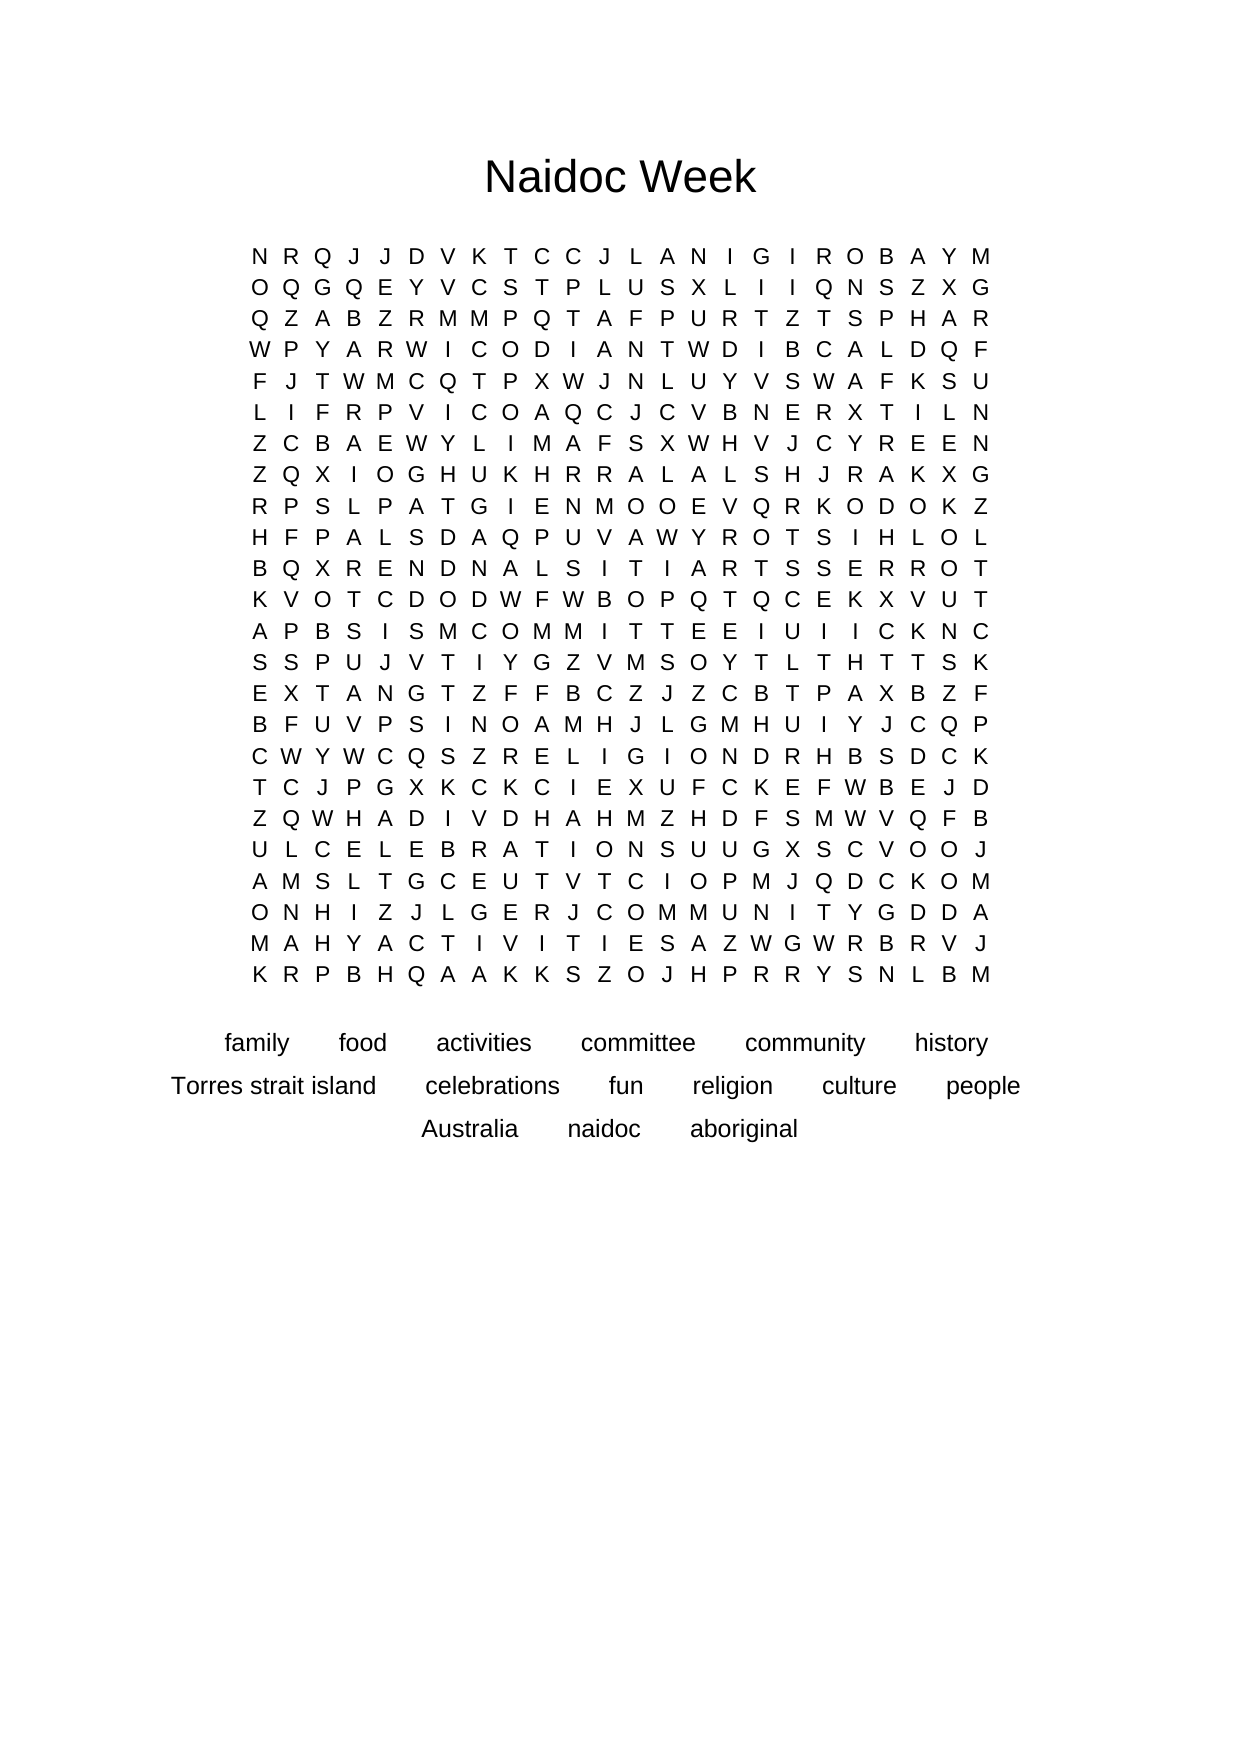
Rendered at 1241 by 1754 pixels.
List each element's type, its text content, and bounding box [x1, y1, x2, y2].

table_cell U [683, 303, 714, 334]
table_cell V [275, 584, 307, 615]
table_cell L [934, 396, 965, 428]
table_cell S [777, 803, 808, 834]
table_cell B [965, 803, 996, 834]
table_cell U [777, 709, 808, 740]
table_cell N [464, 709, 495, 740]
table_cell O [902, 834, 933, 865]
table_cell Z [965, 490, 996, 521]
table_cell Q [808, 865, 839, 896]
table_cell F [965, 334, 996, 365]
table_cell L [902, 521, 933, 553]
table_cell T [432, 490, 463, 521]
table_cell X [307, 459, 338, 490]
table_cell S [934, 365, 965, 396]
table_cell S [651, 928, 683, 959]
table_cell S [777, 365, 808, 396]
table_cell C [589, 678, 620, 709]
table_cell Z [244, 428, 275, 459]
table_cell V [558, 865, 589, 896]
table_cell A [275, 928, 307, 959]
table_cell S [745, 459, 777, 490]
table_cell T [558, 928, 589, 959]
table_cell I [526, 928, 557, 959]
table_cell G [401, 678, 432, 709]
table_cell X [871, 584, 902, 615]
table_cell C [369, 740, 401, 771]
table_cell M [244, 928, 275, 959]
table_cell U [620, 271, 651, 303]
table_cell C [871, 865, 902, 896]
table_cell P [369, 396, 401, 428]
table_cell L [369, 834, 401, 865]
table_cell Q [558, 396, 589, 428]
table_cell D [432, 553, 463, 584]
table_cell I [589, 615, 620, 646]
table_cell P [651, 584, 683, 615]
table_cell M [745, 865, 777, 896]
table_cell E [526, 490, 557, 521]
table_cell L [777, 646, 808, 678]
table_cell G [777, 928, 808, 959]
table_cell Q [275, 553, 307, 584]
table_cell C [808, 334, 839, 365]
table_cell K [526, 959, 557, 990]
table_cell M [558, 615, 589, 646]
table_cell V [495, 928, 526, 959]
table_cell P [808, 678, 839, 709]
table_cell C [464, 771, 495, 803]
table_cell V [902, 584, 933, 615]
table_cell C [401, 928, 432, 959]
table_cell T [745, 303, 777, 334]
table_cell E [369, 553, 401, 584]
table_cell T [620, 553, 651, 584]
table_cell N [934, 615, 965, 646]
table_cell L [589, 271, 620, 303]
table_cell T [745, 646, 777, 678]
table_cell G [620, 740, 651, 771]
table_cell F [526, 678, 557, 709]
table_cell I [495, 490, 526, 521]
table_cell D [526, 334, 557, 365]
table_cell Z [464, 740, 495, 771]
table_cell I [495, 428, 526, 459]
table_cell S [401, 709, 432, 740]
table_cell O [244, 271, 275, 303]
table_cell X [934, 271, 965, 303]
table_cell A [840, 365, 871, 396]
table_cell E [338, 834, 369, 865]
table_cell Q [275, 803, 307, 834]
table_cell Z [244, 459, 275, 490]
table_cell R [589, 459, 620, 490]
table_cell Q [275, 459, 307, 490]
table_cell O [307, 584, 338, 615]
table_cell D [432, 521, 463, 553]
table_cell A [840, 334, 871, 365]
table_cell P [965, 709, 996, 740]
table_cell E [902, 771, 933, 803]
table_cell T [965, 584, 996, 615]
table_cell I [369, 615, 401, 646]
table_cell X [620, 771, 651, 803]
table_cell I [651, 740, 683, 771]
table_cell Z [244, 803, 275, 834]
table_cell L [714, 271, 745, 303]
table_cell N [558, 490, 589, 521]
table_cell P [307, 646, 338, 678]
table_cell O [495, 334, 526, 365]
table_cell I [589, 553, 620, 584]
table_cell Q [683, 584, 714, 615]
table_cell A [683, 459, 714, 490]
table_cell M [464, 303, 495, 334]
table_cell J [401, 896, 432, 928]
table_cell E [840, 553, 871, 584]
table_cell U [244, 834, 275, 865]
table_cell T [808, 646, 839, 678]
table_cell E [526, 740, 557, 771]
table_cell A [683, 928, 714, 959]
table_header D [401, 240, 432, 271]
table_cell P [651, 303, 683, 334]
table_cell A [526, 396, 557, 428]
table_cell B [432, 834, 463, 865]
table_cell Q [934, 334, 965, 365]
table_cell V [683, 396, 714, 428]
table_cell I [840, 615, 871, 646]
table_cell A [840, 678, 871, 709]
table_cell W [683, 334, 714, 365]
table_cell K [965, 646, 996, 678]
table_cell Z [714, 928, 745, 959]
table_header I [714, 240, 745, 271]
table_cell O [589, 834, 620, 865]
table_cell C [464, 396, 495, 428]
table_cell W [307, 803, 338, 834]
table_cell R [495, 740, 526, 771]
table_cell E [777, 396, 808, 428]
table_cell A [369, 928, 401, 959]
table_header J [369, 240, 401, 271]
table_cell H [745, 709, 777, 740]
table_cell A [934, 303, 965, 334]
table_cell T [902, 646, 933, 678]
table_cell J [651, 678, 683, 709]
table_cell M [558, 709, 589, 740]
table_cell L [464, 428, 495, 459]
table_cell R [777, 490, 808, 521]
table_cell D [745, 740, 777, 771]
table_cell S [558, 959, 589, 990]
table_header J [589, 240, 620, 271]
table_header K [464, 240, 495, 271]
table_cell V [338, 709, 369, 740]
table_cell J [558, 896, 589, 928]
table_cell R [777, 740, 808, 771]
table_cell P [275, 615, 307, 646]
table_cell O [620, 584, 651, 615]
table_cell N [745, 896, 777, 928]
table_cell M [275, 865, 307, 896]
table_cell S [401, 615, 432, 646]
table_cell I [745, 334, 777, 365]
table_cell I [558, 334, 589, 365]
table_cell O [620, 490, 651, 521]
table_cell C [526, 771, 557, 803]
table_cell H [589, 709, 620, 740]
table_cell B [871, 771, 902, 803]
table_cell G [965, 459, 996, 490]
table_cell B [338, 303, 369, 334]
table_cell R [401, 303, 432, 334]
table_cell M [620, 803, 651, 834]
table_cell G [307, 271, 338, 303]
table_cell C [777, 584, 808, 615]
table_cell U [683, 365, 714, 396]
table_cell F [275, 521, 307, 553]
table_cell I [464, 928, 495, 959]
table_cell I [432, 803, 463, 834]
table_cell O [745, 521, 777, 553]
table_cell R [871, 553, 902, 584]
table_cell R [714, 303, 745, 334]
table_cell T [558, 303, 589, 334]
table_cell K [244, 584, 275, 615]
table_cell G [871, 896, 902, 928]
table_cell E [683, 490, 714, 521]
table_cell X [401, 771, 432, 803]
table_cell V [464, 803, 495, 834]
table_cell N [965, 428, 996, 459]
table_cell R [840, 459, 871, 490]
table_cell Z [369, 896, 401, 928]
table_cell C [275, 428, 307, 459]
table_cell C [902, 709, 933, 740]
table_cell W [275, 740, 307, 771]
table_cell S [495, 271, 526, 303]
table_cell L [338, 865, 369, 896]
table_cell Q [275, 271, 307, 303]
table_cell T [338, 584, 369, 615]
table_cell H [369, 959, 401, 990]
table_cell N [840, 271, 871, 303]
table_cell Q [338, 271, 369, 303]
table_cell G [464, 490, 495, 521]
table_cell C [401, 365, 432, 396]
table_cell H [432, 459, 463, 490]
table_cell S [840, 959, 871, 990]
table_cell J [965, 928, 996, 959]
table_cell J [369, 646, 401, 678]
table_cell O [620, 896, 651, 928]
table_cell R [338, 553, 369, 584]
table_cell T [651, 334, 683, 365]
table_cell P [307, 959, 338, 990]
table_cell W [401, 428, 432, 459]
table_cell R [840, 928, 871, 959]
table_cell O [432, 584, 463, 615]
table_cell O [934, 865, 965, 896]
table_cell B [840, 740, 871, 771]
table_header A [651, 240, 683, 271]
table_cell O [934, 553, 965, 584]
table_cell M [526, 615, 557, 646]
table_cell F [934, 803, 965, 834]
table_cell C [808, 428, 839, 459]
table_cell J [620, 709, 651, 740]
table_cell N [745, 396, 777, 428]
table_cell W [808, 928, 839, 959]
table_cell K [808, 490, 839, 521]
table_cell Z [275, 303, 307, 334]
table_cell L [714, 459, 745, 490]
table_header R [275, 240, 307, 271]
table_cell S [244, 646, 275, 678]
table_cell E [495, 896, 526, 928]
table_cell Z [683, 678, 714, 709]
table_cell C [464, 271, 495, 303]
table_cell D [902, 740, 933, 771]
table_cell I [432, 396, 463, 428]
table_cell I [558, 771, 589, 803]
table_cell X [934, 459, 965, 490]
table_cell N [871, 959, 902, 990]
table_cell I [338, 459, 369, 490]
table_cell B [777, 334, 808, 365]
table_cell R [902, 553, 933, 584]
table_cell F [495, 678, 526, 709]
table_cell W [683, 428, 714, 459]
table_cell F [526, 584, 557, 615]
table_cell O [840, 490, 871, 521]
table_cell F [620, 303, 651, 334]
table_cell W [244, 334, 275, 365]
table_cell I [589, 928, 620, 959]
table_cell K [495, 459, 526, 490]
table_cell I [808, 615, 839, 646]
table_cell T [777, 678, 808, 709]
table_cell L [338, 490, 369, 521]
table_cell D [401, 803, 432, 834]
table_cell C [369, 584, 401, 615]
table_cell O [244, 896, 275, 928]
table_cell A [369, 803, 401, 834]
table_cell Q [432, 365, 463, 396]
table_cell H [338, 803, 369, 834]
table_cell T [589, 865, 620, 896]
table_cell T [965, 553, 996, 584]
table_cell C [620, 865, 651, 896]
table_cell M [432, 303, 463, 334]
table_cell L [651, 365, 683, 396]
table_cell T [432, 678, 463, 709]
table_cell R [965, 303, 996, 334]
table_cell A [401, 490, 432, 521]
table_cell D [401, 584, 432, 615]
table_cell Y [808, 959, 839, 990]
table_cell T [526, 865, 557, 896]
table_cell Y [432, 428, 463, 459]
table_cell Y [840, 709, 871, 740]
table_cell Q [495, 521, 526, 553]
table_cell B [558, 678, 589, 709]
table_cell L [244, 396, 275, 428]
table_cell W [338, 740, 369, 771]
table_cell A [683, 553, 714, 584]
table_cell Z [620, 678, 651, 709]
table_cell C [965, 615, 996, 646]
table_cell J [275, 365, 307, 396]
table_cell T [432, 928, 463, 959]
table_cell C [464, 334, 495, 365]
table_cell S [840, 303, 871, 334]
table_cell O [369, 459, 401, 490]
table_cell P [338, 771, 369, 803]
table_cell I [589, 740, 620, 771]
table_cell H [307, 928, 338, 959]
table_cell E [808, 584, 839, 615]
table_cell E [902, 428, 933, 459]
table_cell F [965, 678, 996, 709]
table_cell W [808, 365, 839, 396]
table_cell H [307, 896, 338, 928]
table_cell M [683, 896, 714, 928]
table_cell R [275, 959, 307, 990]
table_cell S [432, 740, 463, 771]
table_cell R [714, 521, 745, 553]
table_cell Q [902, 803, 933, 834]
table_cell G [526, 646, 557, 678]
table_header M [965, 240, 996, 271]
table_cell S [651, 834, 683, 865]
table_cell S [651, 271, 683, 303]
table_cell L [651, 459, 683, 490]
table_cell T [369, 865, 401, 896]
table_cell P [307, 521, 338, 553]
table_cell M [965, 959, 996, 990]
table_cell M [620, 646, 651, 678]
table_cell A [338, 678, 369, 709]
table_cell H [714, 428, 745, 459]
table_cell R [464, 834, 495, 865]
table_cell B [714, 396, 745, 428]
table_cell O [620, 959, 651, 990]
table_cell O [495, 396, 526, 428]
table_cell T [526, 271, 557, 303]
table_cell X [871, 678, 902, 709]
table_cell E [369, 271, 401, 303]
table_header N [244, 240, 275, 271]
table_cell A [432, 959, 463, 990]
table_cell M [369, 365, 401, 396]
table_cell D [871, 490, 902, 521]
table_cell B [589, 584, 620, 615]
table_cell C [589, 896, 620, 928]
table_cell A [965, 896, 996, 928]
table_cell D [934, 896, 965, 928]
table_header B [871, 240, 902, 271]
table_cell P [526, 521, 557, 553]
table_cell K [495, 771, 526, 803]
table_cell K [745, 771, 777, 803]
table_cell N [620, 834, 651, 865]
table_cell L [526, 553, 557, 584]
table_cell F [871, 365, 902, 396]
table_cell M [526, 428, 557, 459]
table_cell B [745, 678, 777, 709]
table_header N [683, 240, 714, 271]
table_cell Z [777, 303, 808, 334]
table_cell Y [307, 334, 338, 365]
table_header V [432, 240, 463, 271]
table_cell B [307, 428, 338, 459]
table_cell A [338, 521, 369, 553]
table_cell R [808, 396, 839, 428]
table_cell H [683, 959, 714, 990]
table_cell Q [745, 584, 777, 615]
table_cell A [464, 959, 495, 990]
table_cell Z [369, 303, 401, 334]
table_cell M [589, 490, 620, 521]
table_cell D [902, 334, 933, 365]
table_cell I [651, 553, 683, 584]
table_cell A [307, 303, 338, 334]
table_cell Q [401, 959, 432, 990]
table_cell L [369, 521, 401, 553]
table_cell M [651, 896, 683, 928]
table_cell K [902, 615, 933, 646]
table_cell F [589, 428, 620, 459]
table_cell A [620, 459, 651, 490]
table_header L [620, 240, 651, 271]
table_cell K [495, 959, 526, 990]
table_cell E [714, 615, 745, 646]
table_cell I [777, 896, 808, 928]
table_cell E [683, 615, 714, 646]
table_cell Q [745, 490, 777, 521]
table_cell G [401, 459, 432, 490]
table_cell S [307, 490, 338, 521]
table_cell O [683, 646, 714, 678]
table_cell C [244, 740, 275, 771]
table_cell T [307, 365, 338, 396]
table_cell Z [934, 678, 965, 709]
table_cell P [495, 365, 526, 396]
table_cell P [558, 271, 589, 303]
table_cell R [871, 428, 902, 459]
table_cell H [683, 803, 714, 834]
table_cell T [808, 303, 839, 334]
table_cell T [745, 553, 777, 584]
table_header I [777, 240, 808, 271]
table_cell T [871, 646, 902, 678]
table_cell K [244, 959, 275, 990]
table_cell P [369, 490, 401, 521]
table_cell S [620, 428, 651, 459]
table_cell R [369, 334, 401, 365]
table_cell H [902, 303, 933, 334]
table_cell O [683, 740, 714, 771]
table_cell L [651, 709, 683, 740]
table_cell U [338, 646, 369, 678]
table_cell R [558, 459, 589, 490]
table_cell I [840, 521, 871, 553]
table_cell J [777, 865, 808, 896]
table_cell K [934, 490, 965, 521]
table_cell I [777, 271, 808, 303]
table_cell E [777, 771, 808, 803]
table_cell F [275, 709, 307, 740]
table_cell K [840, 584, 871, 615]
table_cell B [902, 678, 933, 709]
table_cell L [275, 834, 307, 865]
table_cell K [965, 740, 996, 771]
table_cell X [526, 365, 557, 396]
table_cell U [714, 896, 745, 928]
table_cell V [745, 365, 777, 396]
table_header O [840, 240, 871, 271]
table_cell H [526, 459, 557, 490]
table_cell W [338, 365, 369, 396]
table_cell S [651, 646, 683, 678]
table_cell Y [840, 896, 871, 928]
table_cell P [275, 334, 307, 365]
table_cell I [432, 709, 463, 740]
table_cell U [558, 521, 589, 553]
table_cell C [307, 834, 338, 865]
table_cell J [808, 459, 839, 490]
table_cell M [965, 865, 996, 896]
table_cell V [401, 396, 432, 428]
table_cell R [244, 490, 275, 521]
table_cell I [275, 396, 307, 428]
table_cell L [965, 521, 996, 553]
table_cell A [589, 303, 620, 334]
table_cell T [432, 646, 463, 678]
table_cell C [651, 396, 683, 428]
table_cell Z [589, 959, 620, 990]
table_cell A [338, 334, 369, 365]
table_header A [902, 240, 933, 271]
table_cell X [840, 396, 871, 428]
table_cell U [965, 365, 996, 396]
table_cell W [840, 803, 871, 834]
table_cell H [777, 459, 808, 490]
table_cell T [651, 615, 683, 646]
table_cell R [526, 896, 557, 928]
table_cell V [871, 834, 902, 865]
table_cell A [338, 428, 369, 459]
table_cell A [526, 709, 557, 740]
table_cell L [558, 740, 589, 771]
table_cell N [369, 678, 401, 709]
table_cell W [651, 521, 683, 553]
table_cell G [683, 709, 714, 740]
table_cell N [620, 365, 651, 396]
table_cell S [275, 646, 307, 678]
table_cell Y [495, 646, 526, 678]
table_cell L [871, 334, 902, 365]
table_cell B [244, 709, 275, 740]
table_cell O [934, 521, 965, 553]
table_cell R [902, 928, 933, 959]
table_cell U [495, 865, 526, 896]
table_cell A [495, 834, 526, 865]
table_cell T [464, 365, 495, 396]
table_cell V [401, 646, 432, 678]
table_cell P [369, 709, 401, 740]
table_cell Y [714, 365, 745, 396]
table_cell U [464, 459, 495, 490]
table_cell A [464, 521, 495, 553]
table_cell S [808, 521, 839, 553]
table_cell A [589, 334, 620, 365]
table_cell S [307, 865, 338, 896]
table_cell S [558, 553, 589, 584]
table_cell J [871, 709, 902, 740]
table_cell J [934, 771, 965, 803]
table_cell M [808, 803, 839, 834]
table_cell G [745, 834, 777, 865]
table_cell P [275, 490, 307, 521]
table_cell G [369, 771, 401, 803]
table_header C [526, 240, 557, 271]
table_cell R [777, 959, 808, 990]
table_cell N [401, 553, 432, 584]
table_header C [558, 240, 589, 271]
table_cell C [464, 615, 495, 646]
table_cell O [683, 865, 714, 896]
table_cell S [808, 834, 839, 865]
table_cell Y [714, 646, 745, 678]
table_cell F [307, 396, 338, 428]
table_cell D [840, 865, 871, 896]
table_cell A [244, 865, 275, 896]
table_cell S [777, 553, 808, 584]
table_cell C [714, 771, 745, 803]
table_cell H [244, 521, 275, 553]
table_cell T [526, 834, 557, 865]
table_cell P [714, 865, 745, 896]
table_cell Q [401, 740, 432, 771]
table_cell O [651, 490, 683, 521]
table_cell A [871, 459, 902, 490]
table_cell L [902, 959, 933, 990]
table_cell C [934, 740, 965, 771]
table_cell J [307, 771, 338, 803]
table_cell Z [902, 271, 933, 303]
table_cell R [338, 396, 369, 428]
table_cell G [464, 896, 495, 928]
table_header T [495, 240, 526, 271]
table_cell A [558, 803, 589, 834]
table_header R [808, 240, 839, 271]
table_cell B [934, 959, 965, 990]
table_cell E [369, 428, 401, 459]
text family food activities committee community history Torres strait island celebrations fun religion culture people Australia naidoc aboriginal [150, 1028, 1090, 1143]
table_cell R [714, 553, 745, 584]
table_cell A [244, 615, 275, 646]
table_cell M [714, 709, 745, 740]
table_cell Z [651, 803, 683, 834]
table_cell Y [307, 740, 338, 771]
table_cell S [808, 553, 839, 584]
table_cell U [714, 834, 745, 865]
table_cell J [651, 959, 683, 990]
table_cell I [745, 615, 777, 646]
table_cell Q [244, 303, 275, 334]
table_cell W [745, 928, 777, 959]
table_cell X [683, 271, 714, 303]
table_cell E [620, 928, 651, 959]
table_cell I [902, 396, 933, 428]
table_cell I [432, 334, 463, 365]
table_cell J [965, 834, 996, 865]
table_cell A [558, 428, 589, 459]
table_cell T [777, 521, 808, 553]
table_cell Y [338, 928, 369, 959]
table_cell S [934, 646, 965, 678]
table_cell N [464, 553, 495, 584]
table_cell W [558, 584, 589, 615]
table_cell T [714, 584, 745, 615]
table_cell F [244, 365, 275, 396]
table_cell B [307, 615, 338, 646]
table_cell E [464, 865, 495, 896]
table_cell O [495, 709, 526, 740]
table_cell C [871, 615, 902, 646]
table_cell T [244, 771, 275, 803]
table_cell E [934, 428, 965, 459]
table_cell W [558, 365, 589, 396]
table_cell X [777, 834, 808, 865]
table_cell V [714, 490, 745, 521]
table_cell S [871, 271, 902, 303]
table_cell O [934, 834, 965, 865]
table_cell M [432, 615, 463, 646]
table_cell C [840, 834, 871, 865]
table_cell F [683, 771, 714, 803]
table_header Q [307, 240, 338, 271]
table_cell Z [558, 646, 589, 678]
table_cell V [745, 428, 777, 459]
table_cell I [745, 271, 777, 303]
table_header J [338, 240, 369, 271]
table_cell D [714, 803, 745, 834]
table_cell E [401, 834, 432, 865]
table_cell S [401, 521, 432, 553]
table_cell X [275, 678, 307, 709]
table_cell K [902, 865, 933, 896]
table_cell I [338, 896, 369, 928]
table_cell H [871, 521, 902, 553]
table_cell E [244, 678, 275, 709]
table_cell H [589, 803, 620, 834]
title Naidoc Week [150, 150, 1090, 203]
table_cell T [871, 396, 902, 428]
table_cell S [871, 740, 902, 771]
table_cell B [871, 928, 902, 959]
table_cell T [620, 615, 651, 646]
table_cell V [589, 646, 620, 678]
table_cell T [307, 678, 338, 709]
table_cell Y [401, 271, 432, 303]
table_cell U [777, 615, 808, 646]
table_cell U [651, 771, 683, 803]
table_cell P [714, 959, 745, 990]
table_cell N [714, 740, 745, 771]
table_cell D [464, 584, 495, 615]
table_cell Y [840, 428, 871, 459]
table_cell W [401, 334, 432, 365]
table_cell N [620, 334, 651, 365]
table_cell A [620, 521, 651, 553]
table_cell F [745, 803, 777, 834]
table_cell Q [934, 709, 965, 740]
table_cell D [714, 334, 745, 365]
table_cell Q [526, 303, 557, 334]
table_cell V [871, 803, 902, 834]
table_cell Y [683, 521, 714, 553]
table_cell C [275, 771, 307, 803]
table_cell J [589, 365, 620, 396]
table_cell A [495, 553, 526, 584]
table_cell I [558, 834, 589, 865]
table_cell D [965, 771, 996, 803]
table_cell B [338, 959, 369, 990]
table_cell J [777, 428, 808, 459]
table_cell I [651, 865, 683, 896]
table_cell K [902, 459, 933, 490]
table_cell H [808, 740, 839, 771]
table_cell B [244, 553, 275, 584]
table_cell V [934, 928, 965, 959]
table_cell F [808, 771, 839, 803]
table_cell W [840, 771, 871, 803]
table_cell Q [808, 271, 839, 303]
table_cell X [307, 553, 338, 584]
table_cell Z [464, 678, 495, 709]
table_cell P [871, 303, 902, 334]
table_cell G [401, 865, 432, 896]
table_cell H [526, 803, 557, 834]
table_cell C [714, 678, 745, 709]
table_cell W [495, 584, 526, 615]
table_cell E [589, 771, 620, 803]
table_cell V [432, 271, 463, 303]
table_cell N [965, 396, 996, 428]
table_header Y [934, 240, 965, 271]
table_cell D [902, 896, 933, 928]
table_cell N [275, 896, 307, 928]
table_cell O [495, 615, 526, 646]
table_cell H [840, 646, 871, 678]
table_cell U [934, 584, 965, 615]
table_cell R [745, 959, 777, 990]
table_cell G [965, 271, 996, 303]
table_cell P [495, 303, 526, 334]
table_cell J [620, 396, 651, 428]
table_cell U [683, 834, 714, 865]
table_cell K [432, 771, 463, 803]
table_cell C [589, 396, 620, 428]
table_cell S [338, 615, 369, 646]
table_header G [745, 240, 777, 271]
table_cell L [432, 896, 463, 928]
table_cell K [902, 365, 933, 396]
table_cell O [902, 490, 933, 521]
table_cell X [651, 428, 683, 459]
table_cell D [495, 803, 526, 834]
table_cell I [464, 646, 495, 678]
table_cell T [808, 896, 839, 928]
table_cell I [808, 709, 839, 740]
table_cell U [307, 709, 338, 740]
table_cell V [589, 521, 620, 553]
table_cell C [432, 865, 463, 896]
